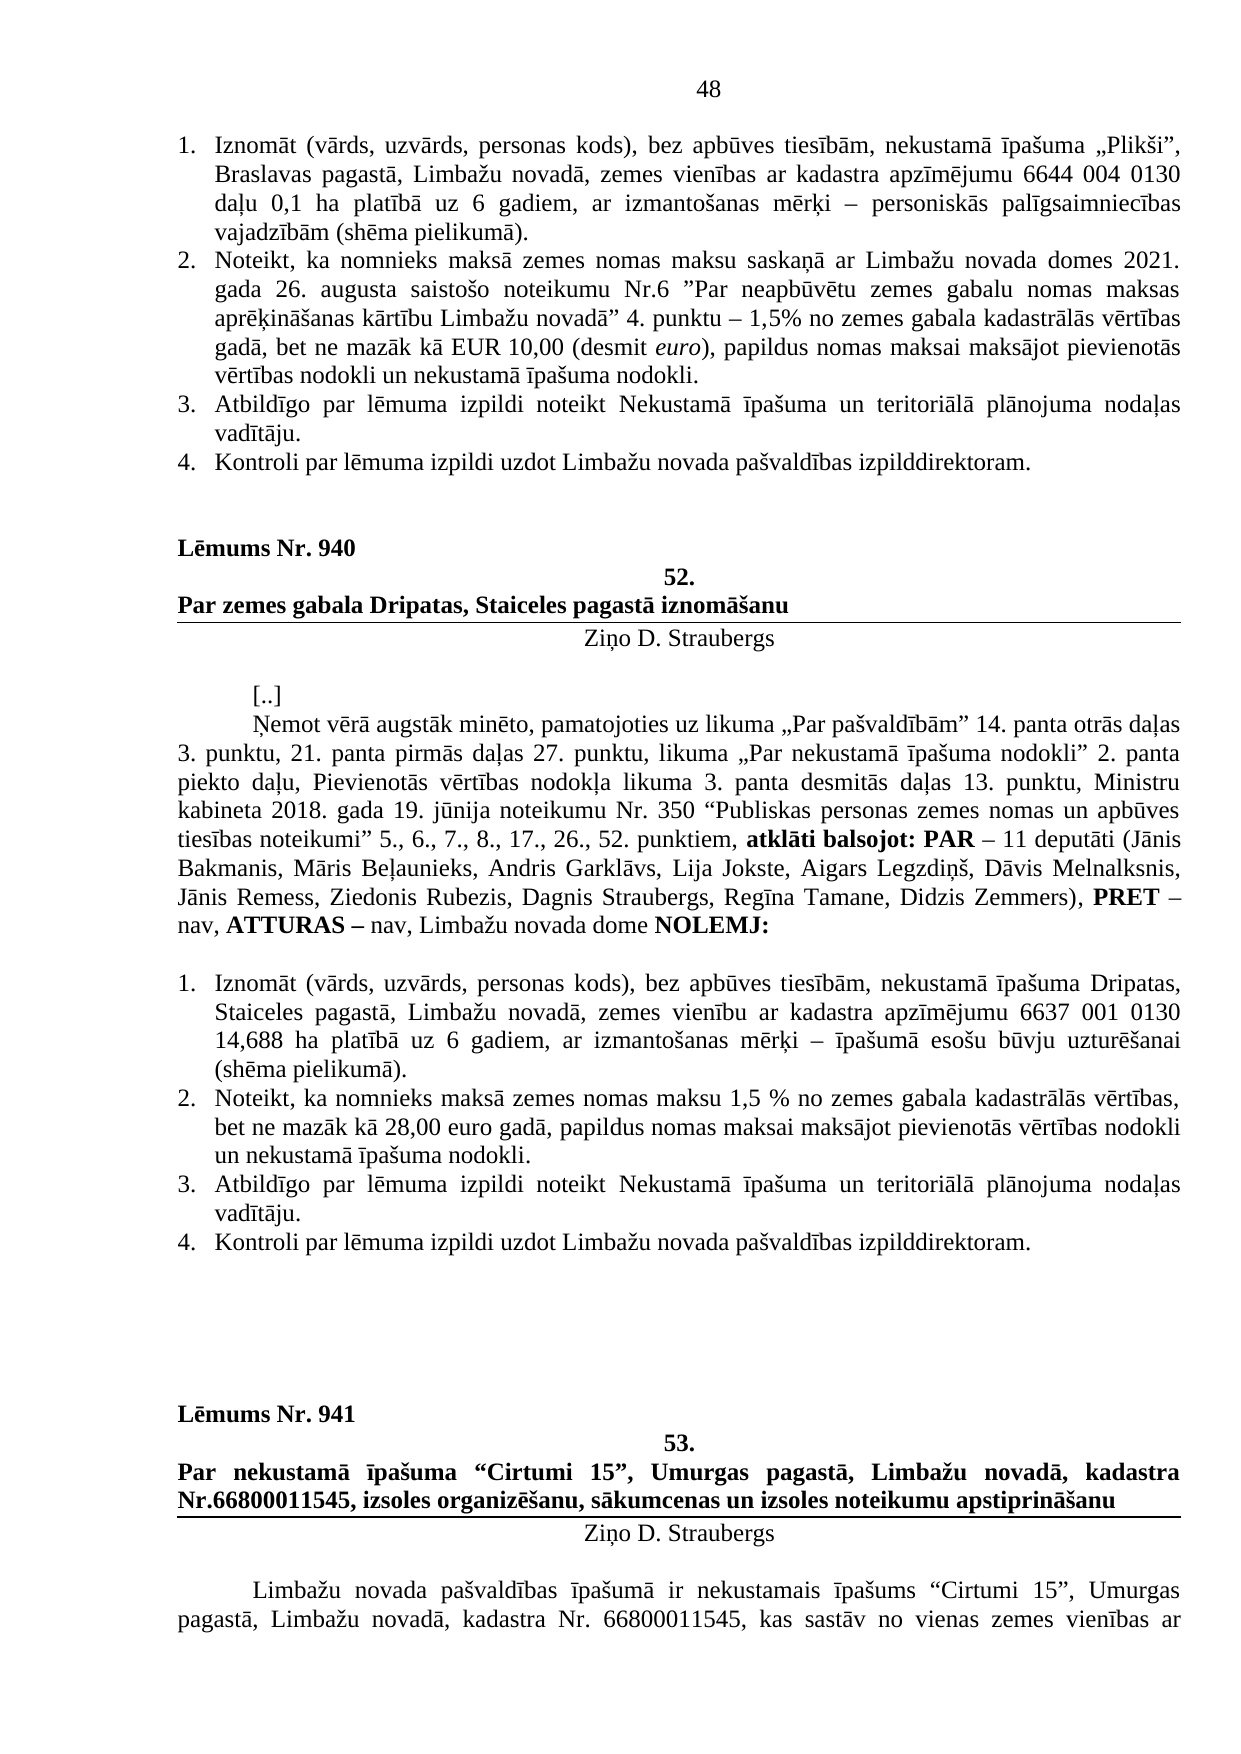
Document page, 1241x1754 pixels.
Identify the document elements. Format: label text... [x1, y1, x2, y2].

text [..] [177, 681, 1181, 709]
text Ziņo D. Straubergs [177, 1518, 1181, 1547]
list Iznomāt (vārds, uzvārds, personas kods), bez apbūves tiesībām, nekustamā īpašuma Dripatas, Staiceles pagastā, Limbažu novadā, zemes vienību ar kadastra apzīmējumu 6637 001 0130 14,688 ha platībā uz 6 gadiem, ar izmantošanas mērķi – īpašumā esošu būvju uzturēšanai (shēma pielikumā). [177, 968, 1181, 1083]
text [177, 1575, 1181, 1633]
text 53. [177, 1428, 1181, 1457]
text Ziņo D. Straubergs [177, 623, 1181, 652]
text Par nekustamā īpašuma “Cirtumi 15”, Umurgas pagastā, Limbažu novadā, kadastra Nr.66800011545, izsoles organizēšanu, sākumcenas un izsoles noteikumu apstiprināšanu [177, 1457, 1181, 1516]
text Lēmums Nr. 940 [177, 533, 1181, 562]
list Noteikt, ka nomnieks maksā zemes nomas maksu 1,5 % no zemes gabala kadastrālās vērtības, bet ne mazāk kā 28,00 euro gadā, papildus nomas maksai maksājot pievienotās vērtības nodokli un nekustamā īpašuma nodokli. [177, 1083, 1181, 1169]
text Par zemes gabala Dripatas, Staiceles pagastā iznomāšanu [177, 591, 1181, 622]
list Iznomāt (vārds, uzvārds, personas kods), bez apbūves tiesībām, nekustamā īpašuma „Plikši”, Braslavas pagastā, Limbažu novadā, zemes vienības ar kadastra apzīmējumu 6644 004 0130 daļu 0,1 ha platībā uz 6 gadiem, ar izmantošanas mērķi – personiskās palīgsaimniecības vajadzībām (shēma pielikumā). [177, 131, 1181, 246]
text 52. [177, 562, 1181, 591]
list Atbildīgo par lēmuma izpildi noteikt Nekustamā īpašuma un teritoriālā plānojuma nodaļas vadītāju. [177, 389, 1181, 447]
list Kontroli par lēmuma izpildi uzdot Limbažu novada pašvaldības izpilddirektoram. [177, 447, 1181, 476]
list Noteikt, ka nomnieks maksā zemes nomas maksu saskaņā ar Limbažu novada domes 2021. gada 26. augusta saistošo noteikumu Nr.6 ”Par neapbūvētu zemes gabalu nomas maksas aprēķināšanas kārtību Limbažu novadā” 4. punktu – 1,5% no zemes gabala kadastrālās vērtības gadā, bet ne mazāk kā EUR 10,00 (desmit euro), papildus nomas maksai maksājot pievienotās vērtības nodokli un nekustamā īpašuma nodokli. [177, 246, 1181, 389]
text Ņemot vērā augstāk minēto, pamatojoties uz likuma „Par pašvaldībām” 14. panta otrās daļas 3. punktu, 21. panta pirmās daļas 27. punktu, likuma „Par nekustamā īpašuma nodokli” 2. panta piekto daļu, Pievienotās vērtības nodokļa likuma 3. panta desmitās daļas 13. punktu, Ministru kabineta 2018. gada 19. jūnija noteikumu Nr. 350 “Publiskas personas zemes nomas un apbūves tiesības noteikumi” 5., 6., 7., 8., 17., 26., 52. punktiem, atklāti balsojot: PAR – 11 deputāti (Jānis Bakmanis, Māris Beļaunieks, Andris Garklāvs, Lija Jokste, Aigars Legzdiņš, Dāvis Melnalksnis, Jānis Remess, Ziedonis Rubezis, Dagnis Straubergs, Regīna Tamane, Didzis Zemmers), PRET – nav, ATTURAS – nav, Limbažu novada dome NOLEMJ: [177, 709, 1181, 939]
list Atbildīgo par lēmuma izpildi noteikt Nekustamā īpašuma un teritoriālā plānojuma nodaļas vadītāju. [177, 1169, 1181, 1227]
list Kontroli par lēmuma izpildi uzdot Limbažu novada pašvaldības izpilddirektoram. [177, 1227, 1181, 1256]
text Lēmums Nr. 941 [177, 1399, 1181, 1428]
